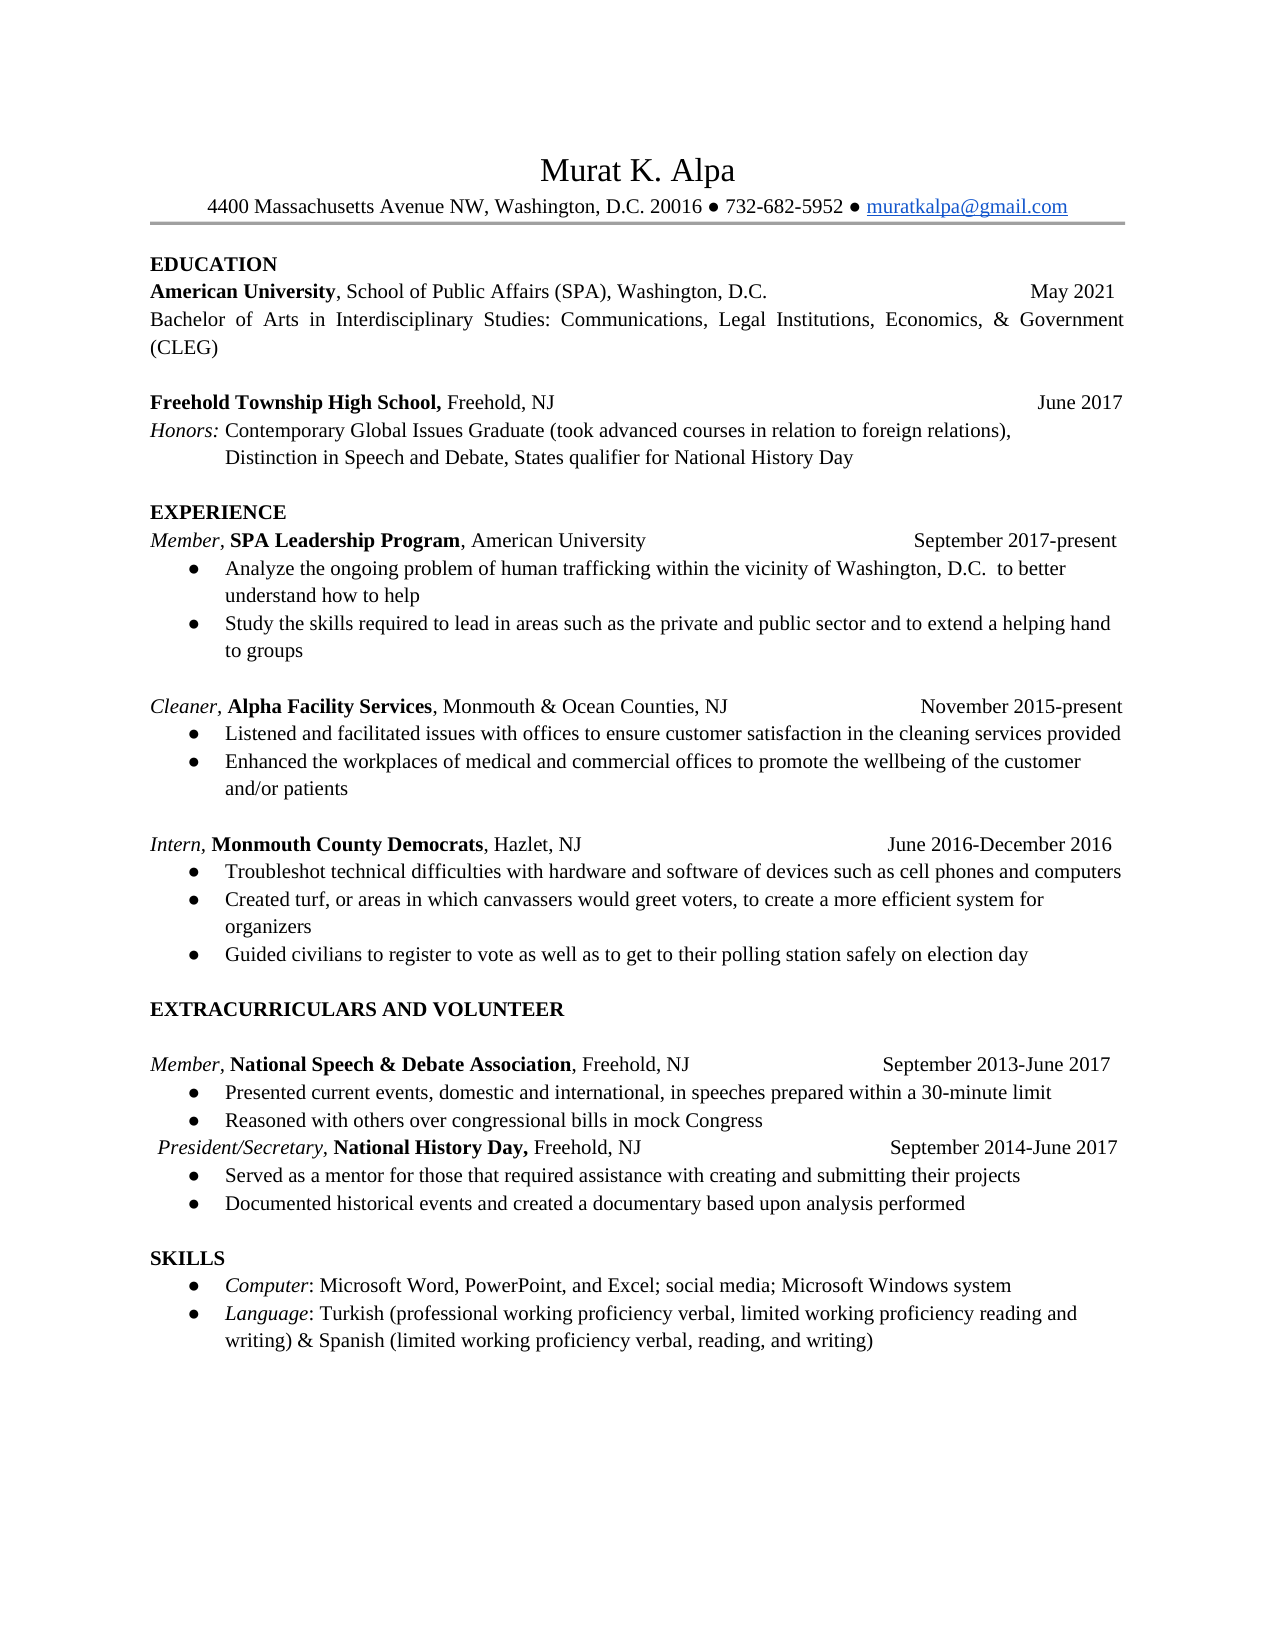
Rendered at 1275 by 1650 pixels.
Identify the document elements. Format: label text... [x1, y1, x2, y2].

text EXPERIENCE [150, 500, 1125, 524]
text American University, School of Public Affairs (SPA), Washington, D.C. May 2021 [150, 279, 1125, 303]
text Freehold Township High School, Freehold, NJ June 2017 [150, 390, 1125, 414]
text EDUCATION [150, 252, 1125, 276]
list Language: Turkish (professional working proficiency verbal, limited working proficiency reading and writing) & Spanish (limited working proficiency verbal, reading, and writing) [187, 1301, 1125, 1352]
text Honors: Contemporary Global Issues Graduate (took advanced courses in relation to foreign relations), [150, 417, 1125, 442]
text Intern, Monmouth County Democrats, Hazlet, NJ June 2016-December 2016 [150, 832, 1125, 856]
list Enhanced the workplaces of medical and commercial offices to promote the wellbeing of the customer and/or patients [187, 749, 1125, 800]
text 4400 Massachusetts Avenue NW, Washington, D.C. 20016 ● 732-682-5952 ● muratkalpa@gmail.com [150, 194, 1125, 218]
list Analyze the ongoing problem of human trafficking within the vicinity of Washington, D.C. to better understand how to help [187, 556, 1125, 607]
text Distinction in Speech and Debate, States qualifier for National History Day [150, 445, 1125, 469]
list Computer: Microsoft Word, PowerPoint, and Excel; social media; Microsoft Windows system [187, 1273, 1125, 1297]
list Served as a mentor for those that required assistance with creating and submitting their projects [187, 1163, 1125, 1187]
list Presented current events, domestic and international, in speeches prepared within a 30-minute limit [187, 1080, 1125, 1104]
list Reasoned with others over congressional bills in mock Congress [187, 1108, 1125, 1132]
text EXTRACURRICULARS AND VOLUNTEER [150, 997, 1125, 1021]
list Listened and facilitated issues with offices to ensure customer satisfaction in the cleaning services provided [187, 721, 1125, 745]
list Troubleshot technical difficulties with hardware and software of devices such as cell phones and computers [187, 859, 1125, 883]
text Murat K. Alpa [150, 150, 1125, 188]
list Study the skills required to lead in areas such as the private and public sector and to extend a helping hand to groups [187, 611, 1125, 662]
list Created turf, or areas in which canvassers would greet voters, to create a more efficient system for organizers [187, 887, 1125, 938]
text SKILLS [150, 1246, 1125, 1270]
text Bachelor of Arts in Interdisciplinary Studies: Communications, Legal Institutions, Economics, & Government (CLEG) [150, 307, 1125, 359]
text Cleaner, Alpha Facility Services, Monmouth & Ocean Counties, NJ November 2015-present [150, 693, 1125, 718]
text Member, SPA Leadership Program, American University September 2017-present [150, 528, 1125, 552]
list Guided civilians to register to vote as well as to get to their polling station safely on election day [187, 942, 1125, 966]
text President/Secretary, National History Day, Freehold, NJ September 2014-June 2017 [150, 1135, 1125, 1159]
text Member, National Speech & Debate Association, Freehold, NJ September 2013-June 2017 [150, 1052, 1125, 1076]
list Documented historical events and created a documentary based upon analysis performed [187, 1190, 1125, 1214]
